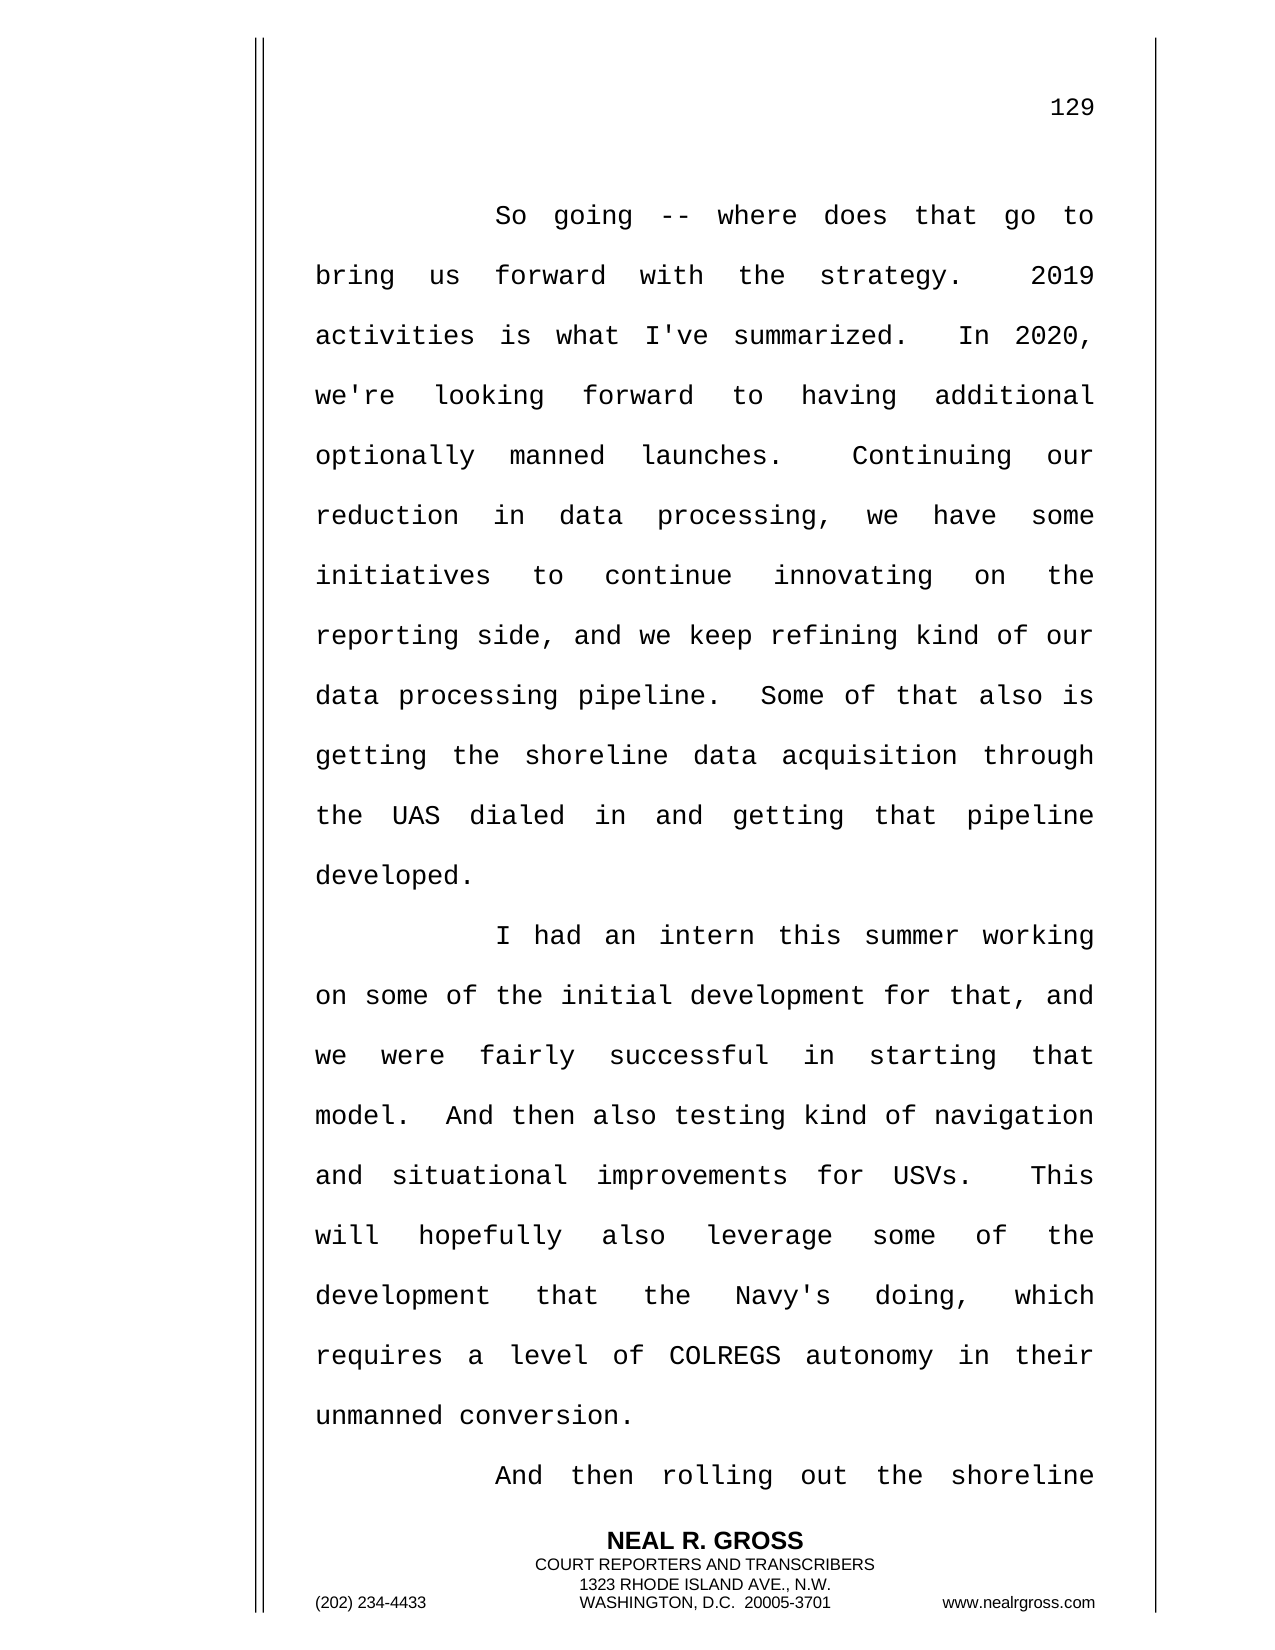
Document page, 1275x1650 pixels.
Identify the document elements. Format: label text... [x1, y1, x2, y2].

text I had an intern this summer working on some of the initial development for that, and we were fairly successful in starting that model. And then also testing kind of navigation and situational improvements for USVs. This will hopefully also leverage some of the development that the Navy's doing, which requires a level of COLREGS autonomy in their unmanned conversion. [315, 897, 1095, 1437]
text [315, 1437, 1095, 1497]
text So going -- where does that go to bring us forward with the strategy. 2019 activities is what I've summarized. In 2020, we're looking forward to having additional optionally manned launches. Continuing our reduction in data processing, we have some initiatives to continue innovating on the reporting side, and we keep refining kind of our data processing pipeline. Some of that also is getting the shoreline data acquisition through the UAS dialed in and getting that pipeline developed. [315, 177, 1095, 897]
